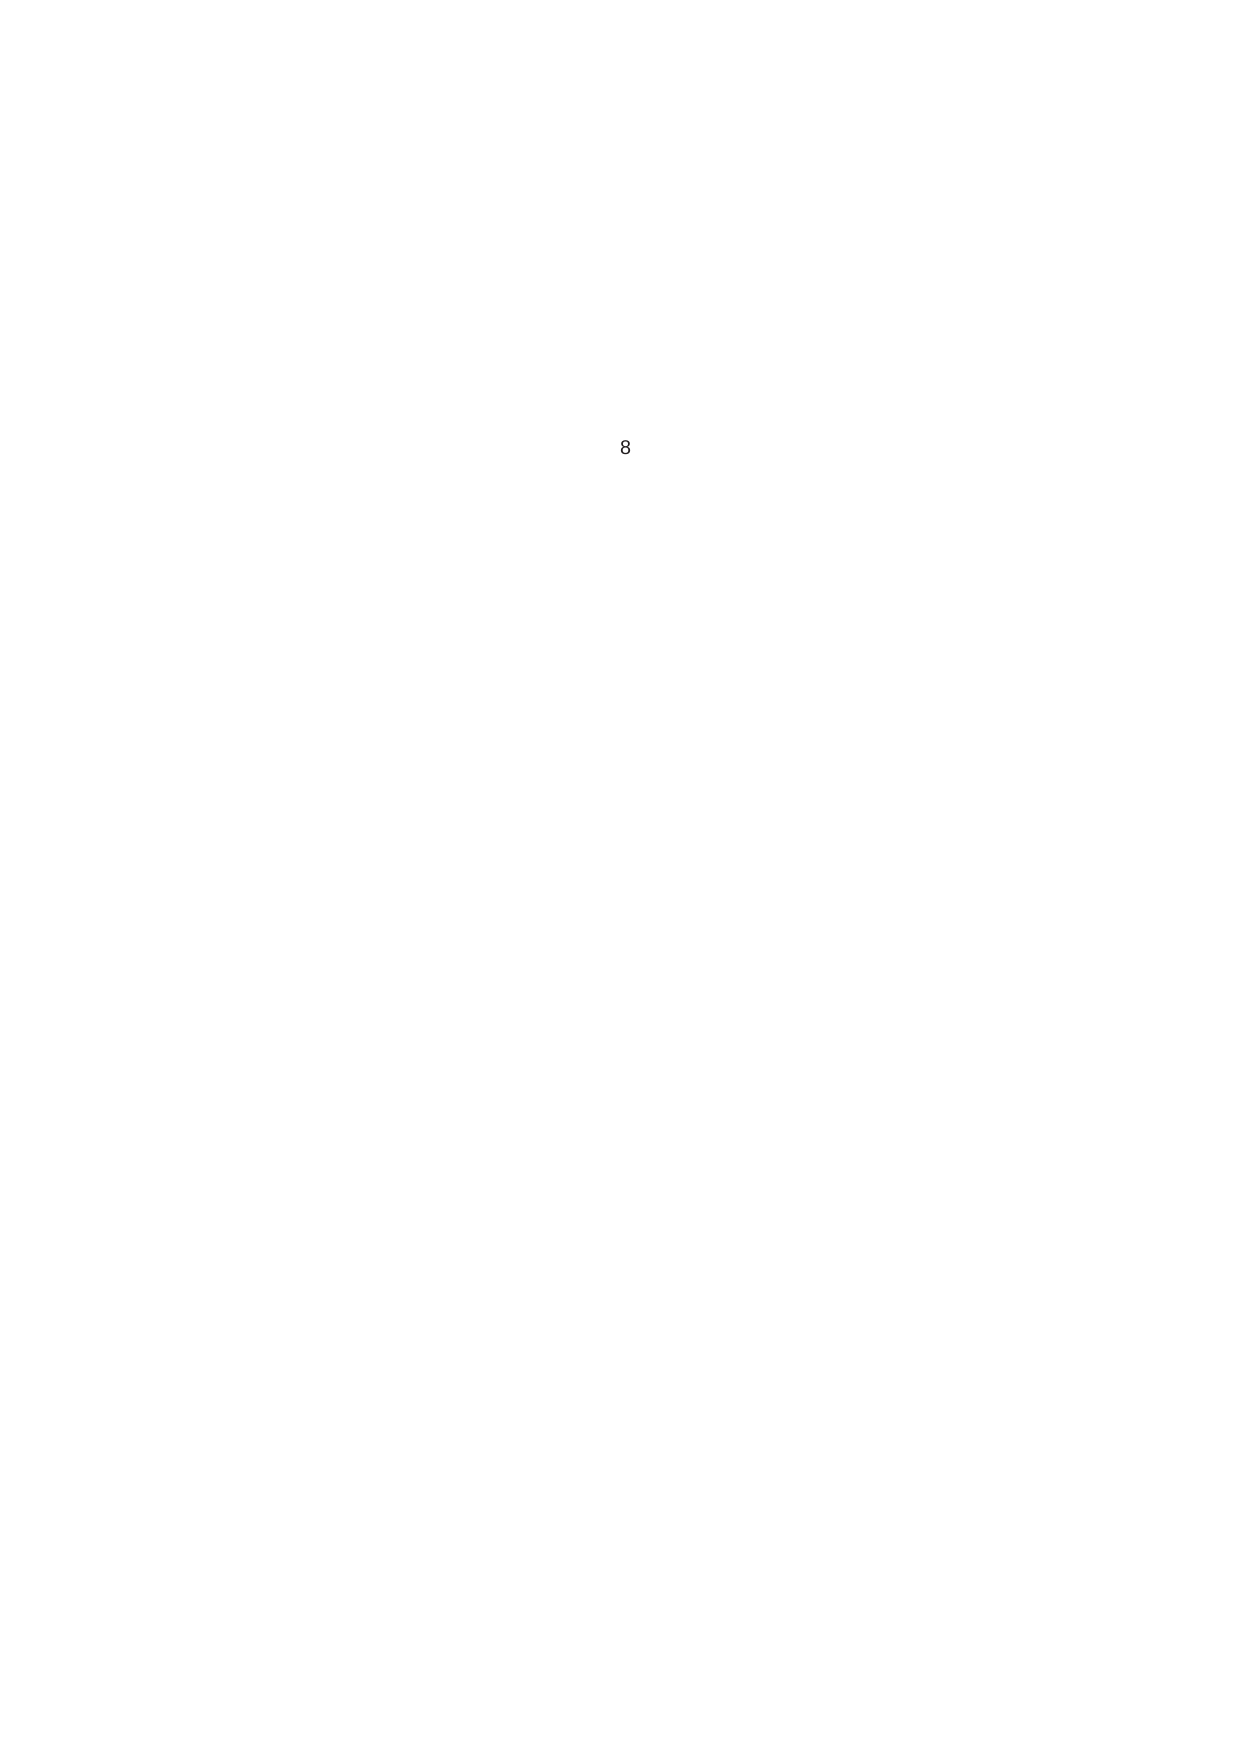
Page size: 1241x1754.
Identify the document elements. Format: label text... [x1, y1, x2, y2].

text 8 [620, 436, 998, 459]
